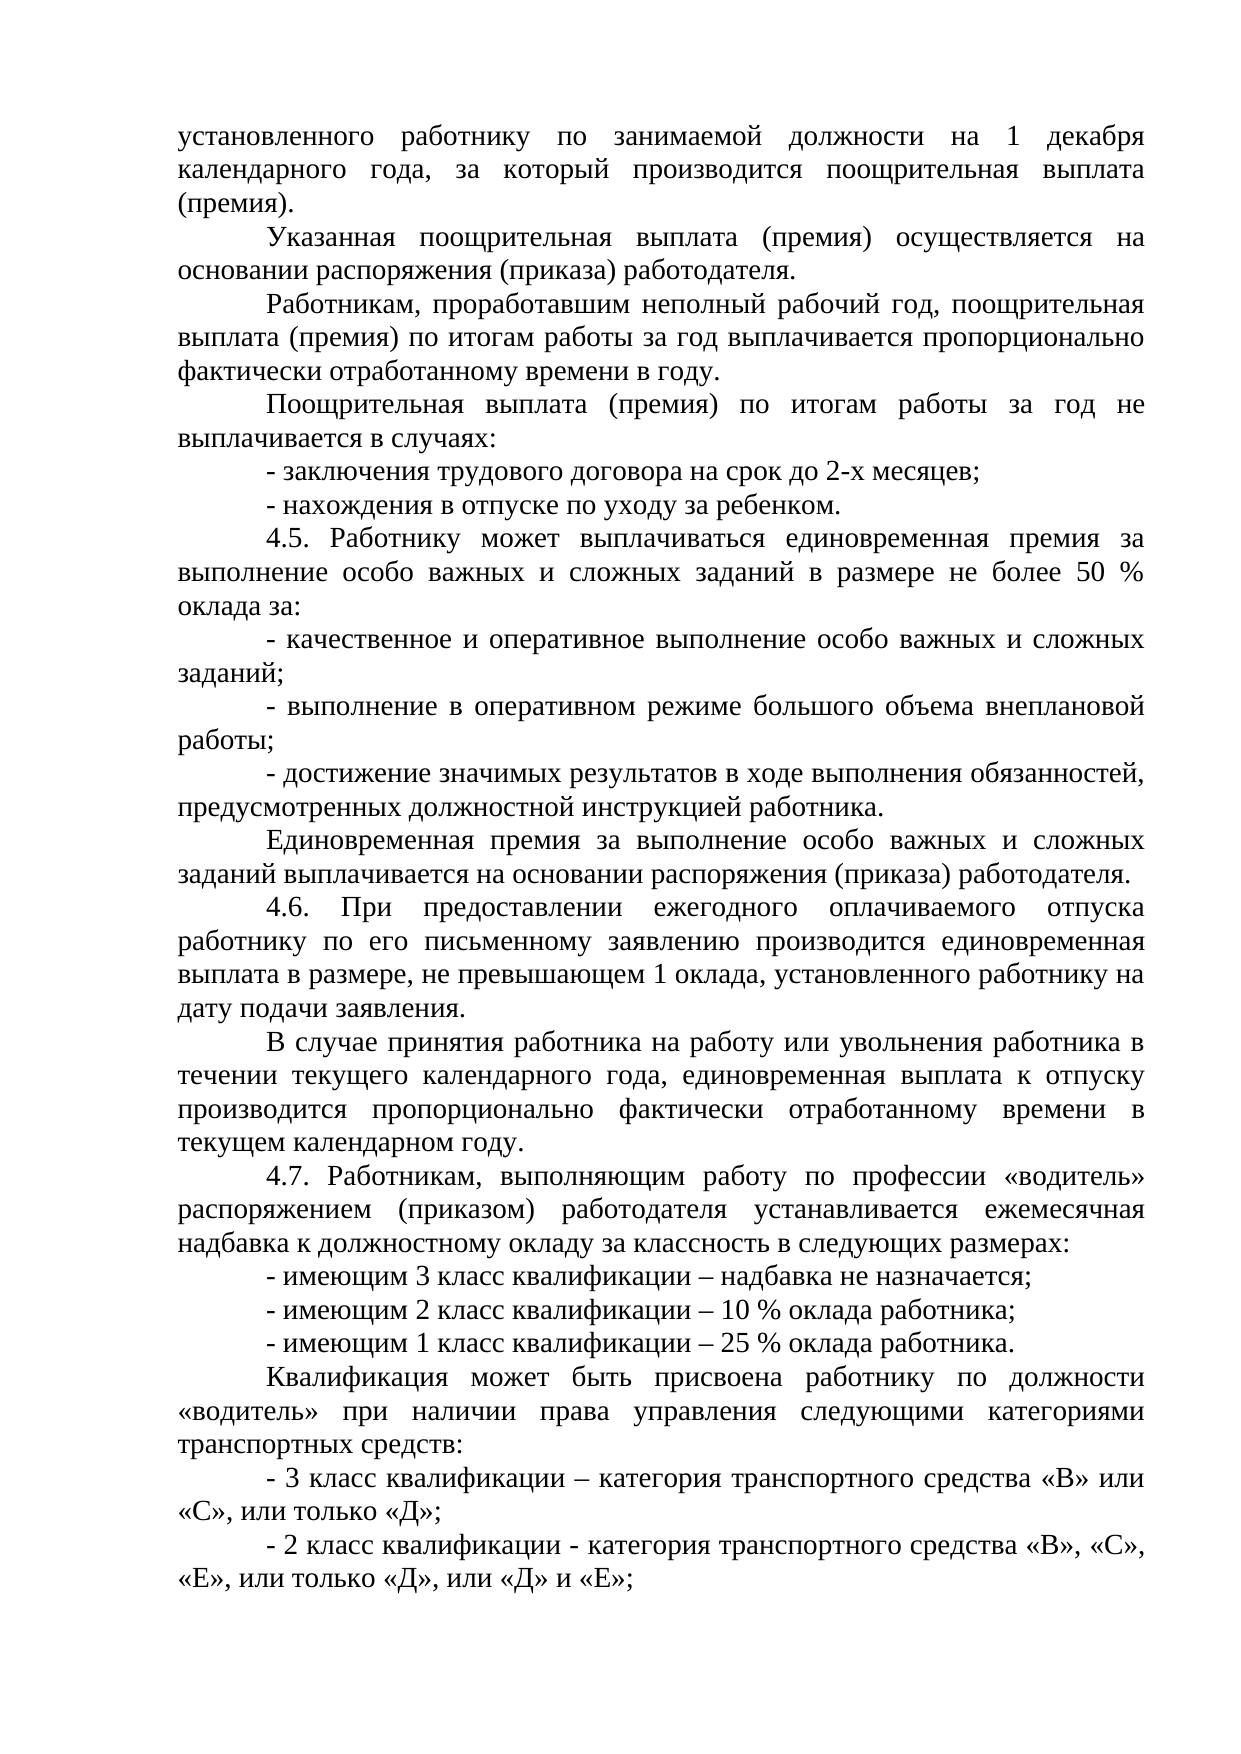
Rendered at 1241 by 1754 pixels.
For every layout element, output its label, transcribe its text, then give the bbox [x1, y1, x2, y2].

text - имеющим 1 класс квалификации – 25 % оклада работника. [177, 1326, 1146, 1359]
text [177, 118, 1146, 219]
text - имеющим 2 класс квалификации – 10 % оклада работника; [177, 1292, 1146, 1326]
text 4.6. При предоставлении ежегодного оплачиваемого отпуска работнику по его письменному заявлению производится единовременная выплата в размере, не превышающем 1 оклада, установленного работнику на дату подачи заявления. [177, 889, 1146, 1024]
text - 2 класс квалификации - категория транспортного средства «В», «С», «Е», или только «Д», или «Д» и «Е»; [177, 1527, 1146, 1594]
text Работникам, проработавшим неполный рабочий год, поощрительная выплата (премия) по итогам работы за год выплачивается пропорционально фактически отработанному времени в году. [177, 286, 1146, 386]
text Указанная поощрительная выплата (премия) осуществляется на основании распоряжения (приказа) работодателя. [177, 219, 1146, 286]
text - качественное и оперативное выполнение особо важных и сложных заданий; [177, 621, 1146, 688]
text Поощрительная выплата (премия) по итогам работы за год не выплачивается в случаях: [177, 386, 1146, 453]
text В случае принятия работника на работу или увольнения работника в течении текущего календарного года, единовременная выплата к отпуску производится пропорционально фактически отработанному времени в текущем календарном году. [177, 1024, 1146, 1158]
text - 3 класс квалификации – категория транспортного средства «В» или «С», или только «Д»; [177, 1460, 1146, 1527]
text - достижение значимых результатов в ходе выполнения обязанностей, предусмотренных должностной инструкцией работника. [177, 755, 1146, 822]
text - выполнение в оперативном режиме большого объема внеплановой работы; [177, 688, 1146, 755]
text - нахождения в отпуске по уходу за ребенком. [177, 487, 1146, 521]
text 4.5. Работнику может выплачиваться единовременная премия за выполнение особо важных и сложных заданий в размере не более 50 % оклада за: [177, 521, 1146, 621]
text Квалификация может быть присвоена работнику по должности «водитель» при наличии права управления следующими категориями транспортных средств: [177, 1359, 1146, 1460]
text - имеющим 3 класс квалификации – надбавка не назначается; [177, 1258, 1146, 1292]
text 4.7. Работникам, выполняющим работу по профессии «водитель» распоряжением (приказом) работодателя устанавливается ежемесячная надбавка к должностному окладу за классность в следующих размерах: [177, 1158, 1146, 1258]
text - заключения трудового договора на срок до 2-х месяцев; [177, 453, 1146, 487]
text Единовременная премия за выполнение особо важных и сложных заданий выплачивается на основании распоряжения (приказа) работодателя. [177, 822, 1146, 889]
